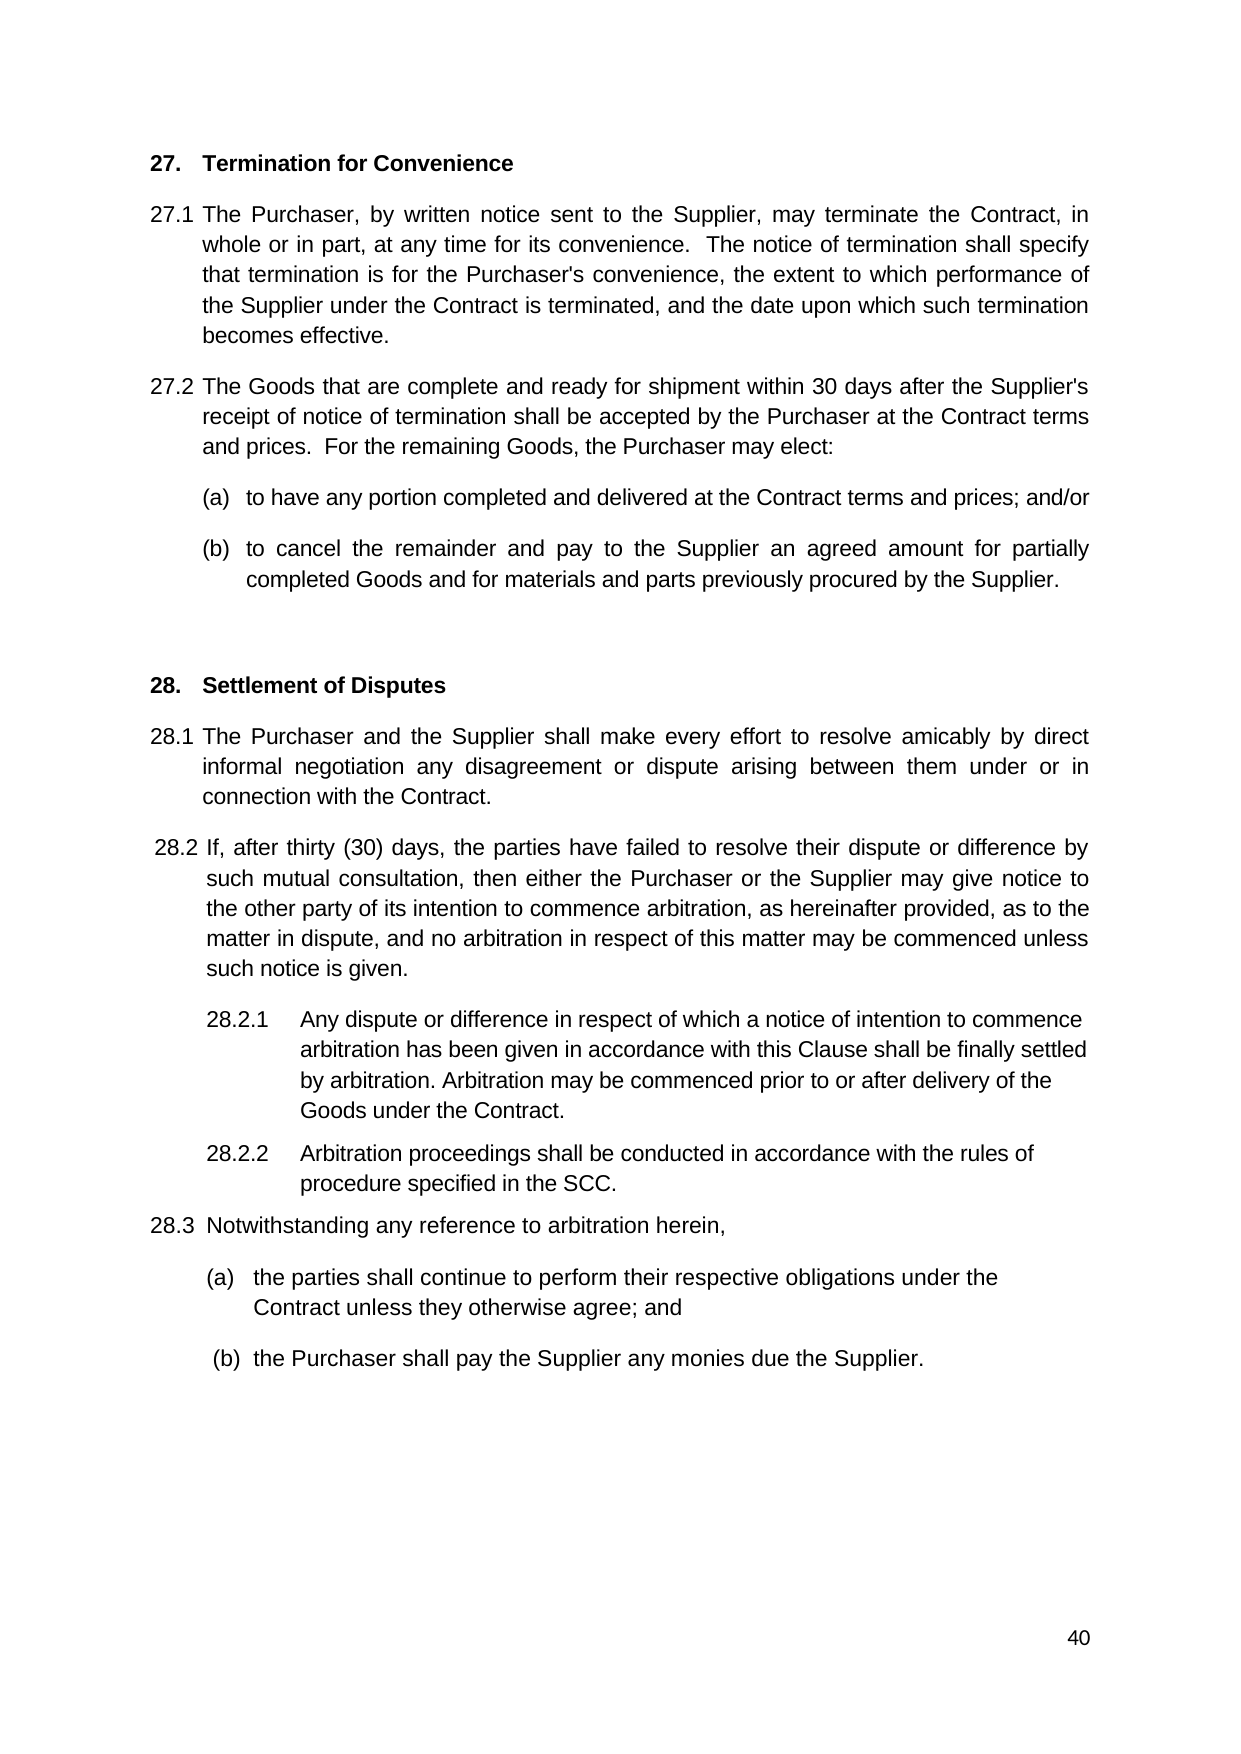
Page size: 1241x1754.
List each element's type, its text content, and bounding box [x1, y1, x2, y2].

text 28.3 Notwithstanding any reference to arbitration herein, [150, 1212, 1090, 1239]
text (b) the Purchaser shall pay the Supplier any monies due the Supplier. [150, 1345, 1090, 1371]
text 27.1 The Purchaser, by written notice sent to the Supplier, may terminate the Contract, in whole or in part, at any time for its convenience. The notice of termination shall specify that termination is for the Purchaser's convenience, the extent to which performance of the Supplier under the Contract is terminated, and the date upon which such termination becomes effective. [150, 201, 1090, 348]
text 28. Settlement of Disputes [150, 672, 1090, 698]
text (a) to have any portion completed and delivered at the Contract terms and prices; and/or [150, 484, 1090, 511]
text (b) to cancel the remainder and pay to the Supplier an agreed amount for partially completed Goods and for materials and parts previously procured by the Supplier. [150, 535, 1090, 592]
text 27. Termination for Convenience [150, 150, 1090, 176]
text 28.2 If, after thirty (30) days, the parties have failed to resolve their dispute or difference by such mutual consultation, then either the Purchaser or the Supplier may give notice to the other party of its intention to commence arbitration, as hereinafter provided, as to the matter in dispute, and no arbitration in respect of this matter may be commenced unless such notice is given. [154, 834, 1090, 982]
text 28.2.2 Arbitration proceedings shall be conducted in accordance with the rules of procedure specified in the SCC. [206, 1139, 1090, 1196]
text 27.2 The Goods that are complete and ready for shipment within 30 days after the Supplier's receipt of notice of termination shall be accepted by the Purchaser at the Contract terms and prices. For the remaining Goods, the Purchaser may elect: [150, 373, 1090, 460]
text 28.2.1 Any dispute or difference in respect of which a notice of intention to commence arbitration has been given in accordance with this Clause shall be finally settled by arbitration. Arbitration may be commenced prior to or after delivery of the Goods under the Contract. [206, 1006, 1090, 1123]
text (a) the parties shall continue to perform their respective obligations under the Contract unless they otherwise agree; and [150, 1263, 1090, 1320]
text 28.1 The Purchaser and the Supplier shall make every effort to resolve amicably by direct informal negotiation any disagreement or dispute arising between them under or in connection with the Contract. [150, 723, 1090, 810]
